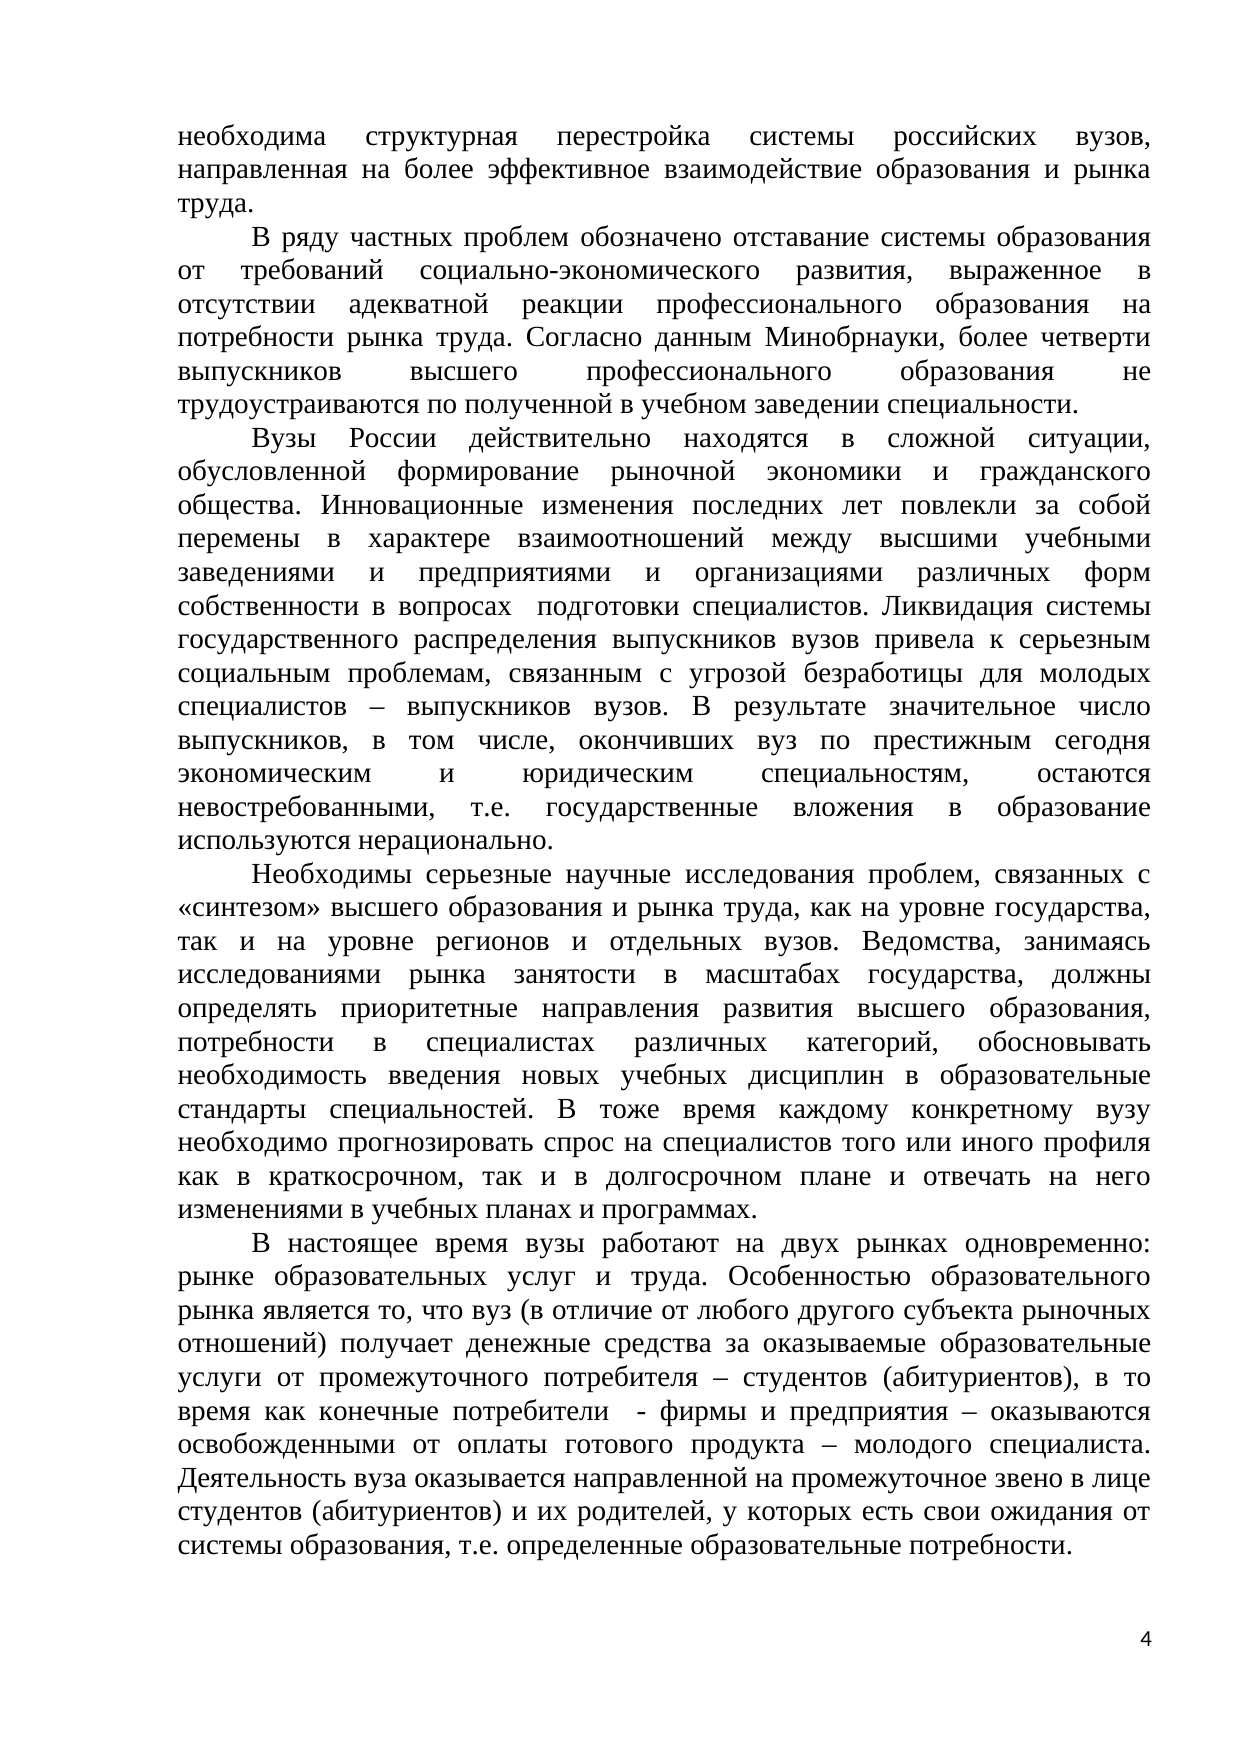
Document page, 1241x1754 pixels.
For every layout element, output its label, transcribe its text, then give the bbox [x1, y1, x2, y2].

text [177, 118, 1152, 219]
text В настоящее время вузы работают на двух рынках одновременно: рынке образовательных услуг и труда. Особенностью образовательного рынка является то, что вуз (в отличие от любого другого субъекта рыночных отношений) получает денежные средства за оказываемые образовательные услуги от промежуточного потребителя – студентов (абитуриентов), в то время как конечные потребители - фирмы и предприятия – оказываются освобожденными от оплаты готового продукта – молодого специалиста. Деятельность вуза оказывается направленной на промежуточное звено в лице студентов (абитуриентов) и их родителей, у которых есть свои ожидания от системы образования, т.е. определенные образовательные потребности. [177, 1225, 1152, 1560]
text Необходимы серьезные научные исследования проблем, связанных с «синтезом» высшего образования и рынка труда, как на уровне государства, так и на уровне регионов и отдельных вузов. Ведомства, занимаясь исследованиями рынка занятости в масштабах государства, должны определять приоритетные направления развития высшего образования, потребности в специалистах различных категорий, обосновывать необходимость введения новых учебных дисциплин в образовательные стандарты специальностей. В тоже время каждому конкретному вузу необходимо прогнозировать спрос на специалистов того или иного профиля как в краткосрочном, так и в долгосрочном плане и отвечать на него изменениями в учебных планах и программах. [177, 856, 1152, 1225]
text Вузы России действительно находятся в сложной ситуации, обусловленной формирование рыночной экономики и гражданского общества. Инновационные изменения последних лет повлекли за собой перемены в характере взаимоотношений между высшими учебными заведениями и предприятиями и организациями различных форм собственности в вопросах подготовки специалистов. Ликвидация системы государственного распределения выпускников вузов привела к серьезным социальным проблемам, связанным с угрозой безработицы для молодых специалистов – выпускников вузов. В результате значительное число выпускников, в том числе, окончивших вуз по престижным сегодня экономическим и юридическим специальностям, остаются невостребованными, т.е. государственные вложения в образование используются нерационально. [177, 420, 1152, 856]
text В ряду частных проблем обозначено отставание системы образования от требований социально-экономического развития, выраженное в отсутствии адекватной реакции профессионального образования на потребности рынка труда. Согласно данным Минобрнауки, более четверти выпускников высшего профессионального образования не трудоустраиваются по полученной в учебном заведении специальности. [177, 219, 1152, 420]
